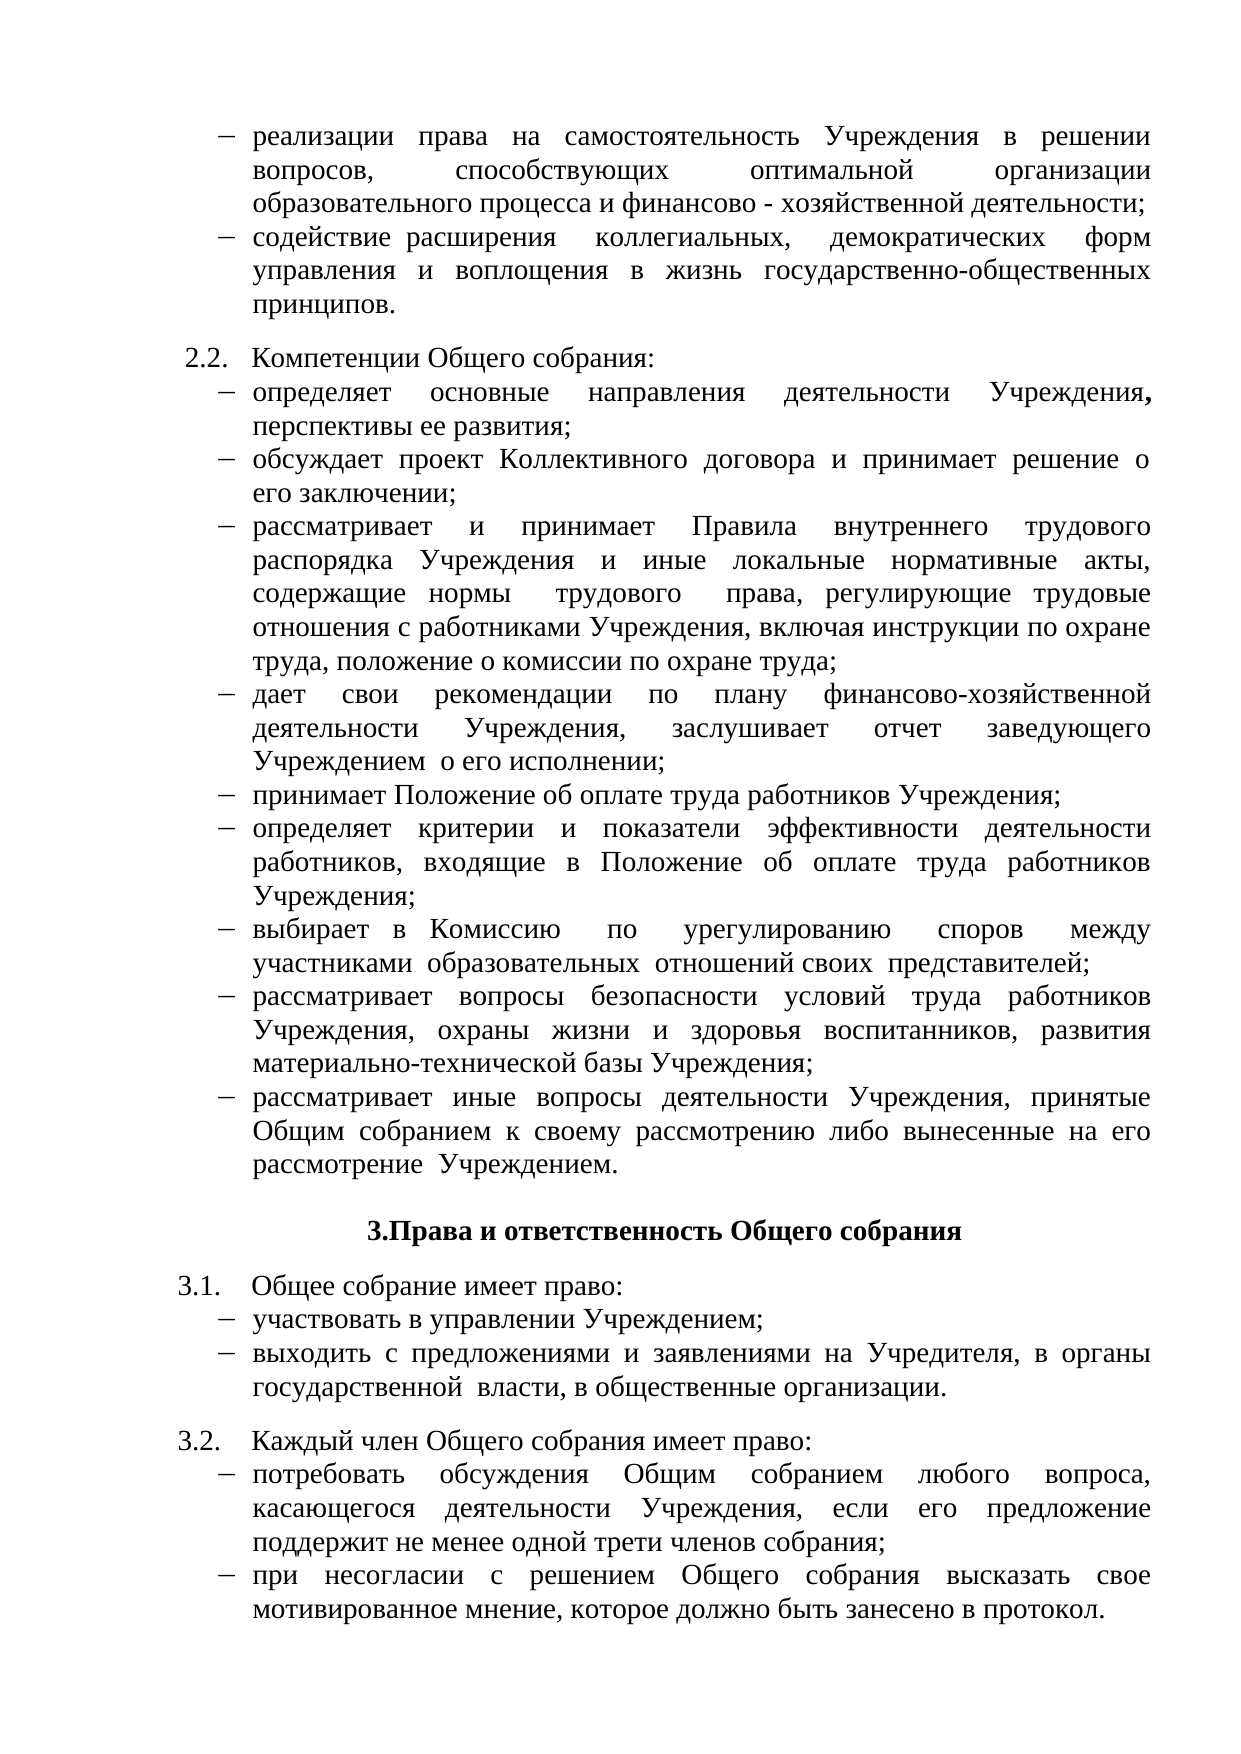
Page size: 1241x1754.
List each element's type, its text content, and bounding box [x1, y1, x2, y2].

list обсуждает проект Коллективного договора и принимает решение о его заключении; [215, 441, 1152, 508]
list выбирает в Комиссию по урегулированию споров между участниками образовательных отношений своих представителей; [215, 911, 1152, 978]
text 3.2. Каждый член Общего собрания имеет право: [177, 1423, 1152, 1457]
list рассматривает и принимает Правила внутреннего трудового распорядка Учреждения и иные локальные нормативные акты, содержащие нормы трудового права, регулирующие трудовые отношения с работниками Учреждения, включая инструкции по охране труда, положение о комиссии по охране труда; [215, 508, 1152, 676]
text 3.1. Общее собрание имеет право: [177, 1268, 1152, 1301]
list реализации права на самостоятельность Учреждения в решении вопросов, способствующих оптимальной организации образовательного процесса и финансово - хозяйственной деятельности; [215, 118, 1152, 219]
list рассматривает иные вопросы деятельности Учреждения, принятые Общим собранием к своему рассмотрению либо вынесенные на его рассмотрение Учреждением. [215, 1079, 1152, 1180]
list потребовать обсуждения Общим собранием любого вопроса, касающегося деятельности Учреждения, если его предложение поддержит не менее одной трети членов собрания; [215, 1457, 1152, 1557]
list выходить с предложениями и заявлениями на Учредителя, в органы государственной власти, в общественные организации. [215, 1335, 1152, 1402]
list принимает Положение об оплате труда работников Учреждения; [215, 777, 1152, 811]
list определяет основные направления деятельности Учреждения, перспективы ее развития; [215, 374, 1152, 441]
text 2.2. Компетенции Общего собрания: [177, 340, 1152, 374]
list участвовать в управлении Учреждением; [215, 1301, 1152, 1335]
list при несогласии с решением Общего собрания высказать свое мотивированное мнение, которое должно быть занесено в протокол. [215, 1557, 1152, 1624]
text 3.Права и ответственность Общего собрания [177, 1213, 1152, 1247]
list содействие расширения коллегиальных, демократических форм управления и воплощения в жизнь государственно-общественных принципов. [215, 219, 1152, 319]
list дает свои рекомендации по плану финансово-хозяйственной деятельности Учреждения, заслушивает отчет заведующего Учреждением о его исполнении; [215, 676, 1152, 777]
list определяет критерии и показатели эффективности деятельности работников, входящие в Положение об оплате труда работников Учреждения; [215, 811, 1152, 911]
list рассматривает вопросы безопасности условий труда работников Учреждения, охраны жизни и здоровья воспитанников, развития материально-технической базы Учреждения; [215, 978, 1152, 1079]
